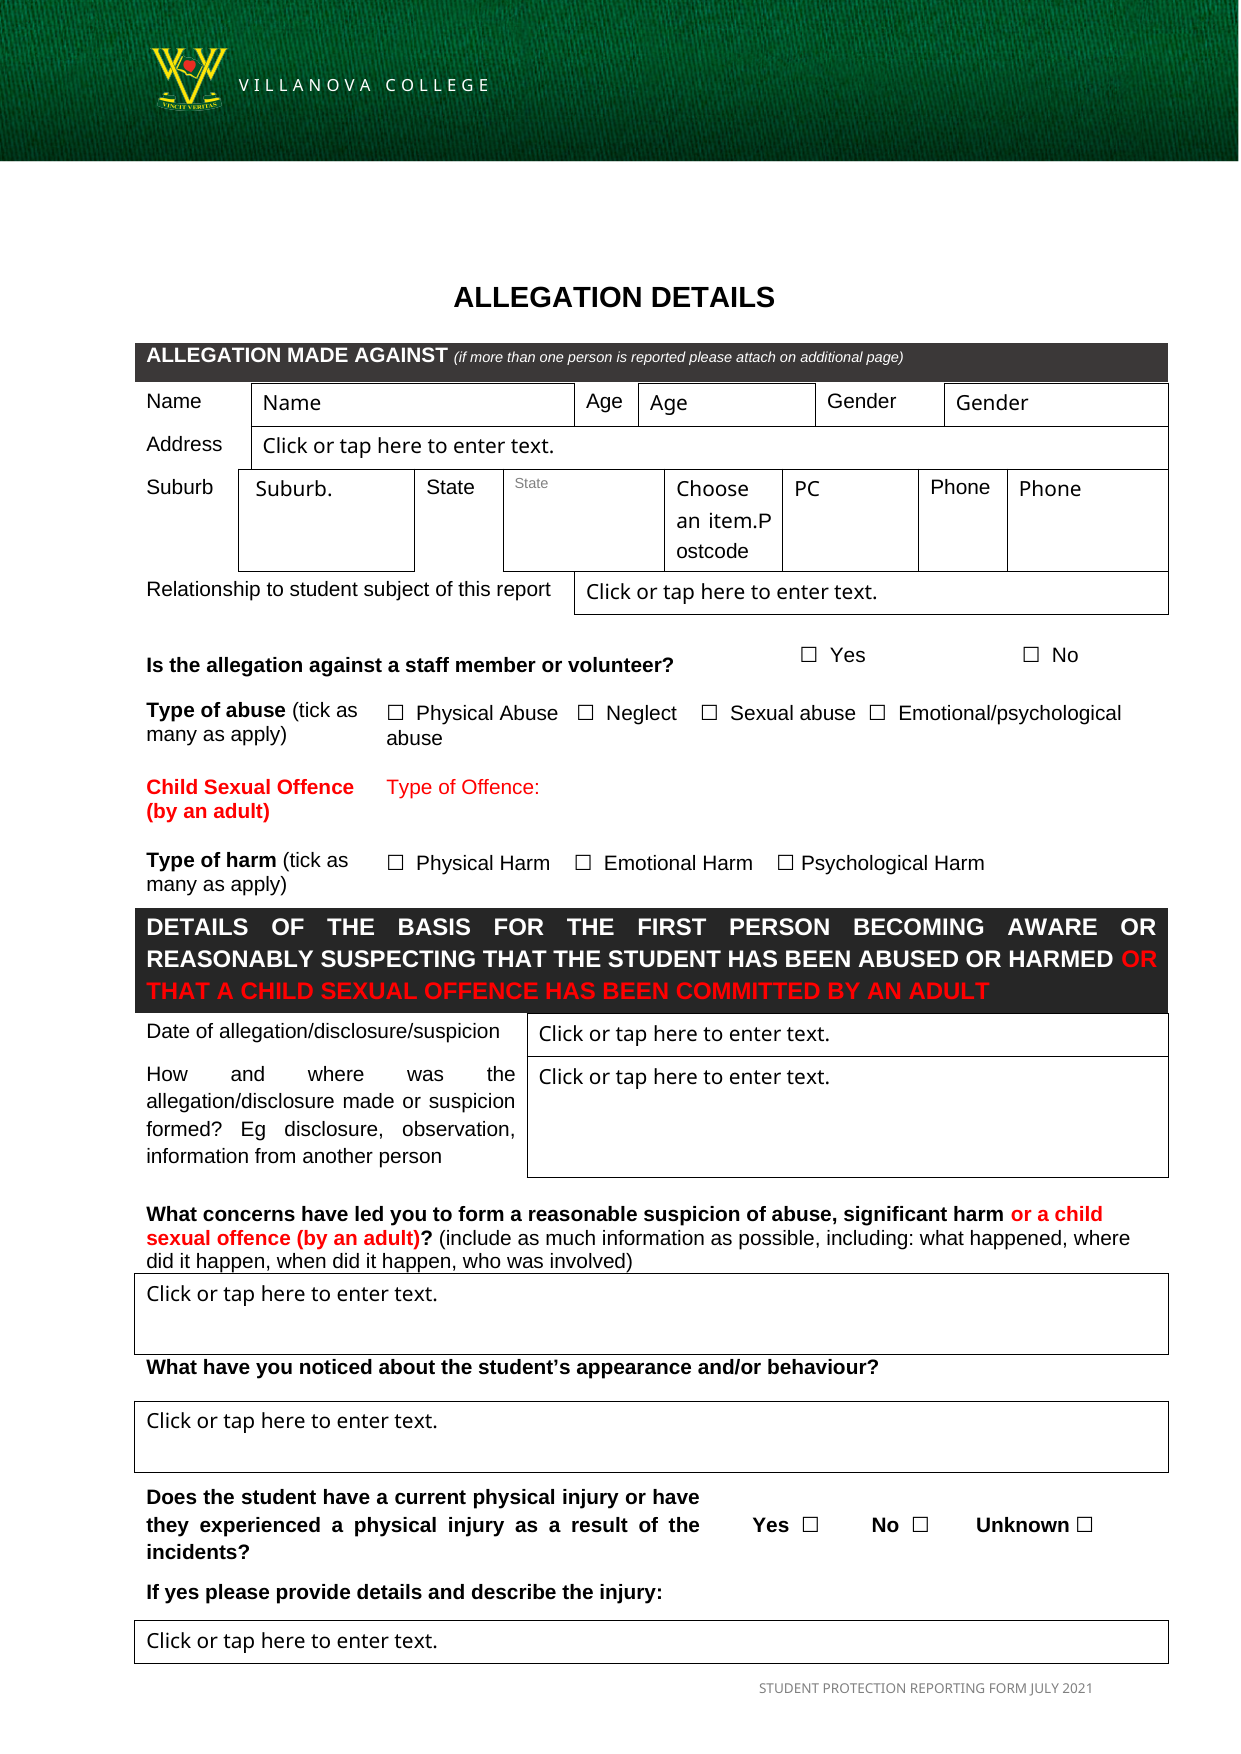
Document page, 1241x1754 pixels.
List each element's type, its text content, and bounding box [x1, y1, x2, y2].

table_cell Does the student have a current physical injury or have they experienced a physical injury as a result of the incidents? If yes please provide details and describe the injury: [135, 1473, 712, 1620]
table_cell Age [575, 383, 638, 426]
table_cell Yes No Unknown [712, 1473, 1169, 1620]
table_cell Physical Harm Emotional Harm Psychological Harm [375, 835, 1168, 908]
table_cell What have you noticed about the student’s appearance and/or behaviour? [135, 1355, 1169, 1401]
table_cell Phone [919, 470, 1007, 571]
table_cell Name [135, 383, 251, 426]
table_cell DETAILS OF THE BASIS FOR THE FIRST PERSON BECOMING AWARE OR REASONABLY SUSPECTING THAT THE STUDENT HAS BEEN ABUSED OR HARMED OR THAT A CHILD SEXUAL OFFENCE HAS BEEN COMMITTED BY AN ADULT [135, 908, 1168, 1013]
table_header What concerns have led you to form a reasonable suspicion of abuse, significant harm or a child sexual offence (by an adult)? (include as much information as possible, including: what happened, where did it happen, when did it happen, who was involved) [135, 1201, 1169, 1273]
table_cell Postcode [665, 470, 782, 571]
table_cell Suburb [135, 469, 238, 571]
table_cell Physical Abuse Neglect Sexual abuse Emotional/psychological abuse [375, 685, 1168, 762]
picture [0, 0, 1239, 266]
table_cell Address [135, 426, 251, 468]
table_header ALLEGATION MADE AGAINST (if more than one person is reported please attach on additional page) [135, 343, 1168, 382]
table_cell State [415, 470, 503, 571]
table_cell [135, 1402, 1168, 1472]
table_cell How and where was the allegation/disclosure made or suspicion formed? Eg disclosure, observation, information from another person [135, 1056, 527, 1177]
table_cell Relationship to student subject of this report [135, 571, 574, 614]
table_cell Yes No [698, 615, 1168, 685]
table_cell Type of abuse (tick as many as apply) [135, 685, 375, 762]
table_cell Type of Offence: [375, 763, 1168, 835]
table_cell [135, 1274, 1168, 1354]
table_cell Is the allegation against a staff member or volunteer? [135, 614, 698, 685]
table_cell Type of harm (tick as many as apply) [135, 835, 375, 908]
text ALLEGATION DETAILS [135, 280, 1093, 313]
table_cell Child Sexual Offence (by an adult) [135, 763, 375, 835]
table_cell [135, 1621, 1168, 1663]
table_cell Date of allegation/disclosure/suspicion [135, 1013, 527, 1056]
table_cell Gender [816, 383, 944, 426]
